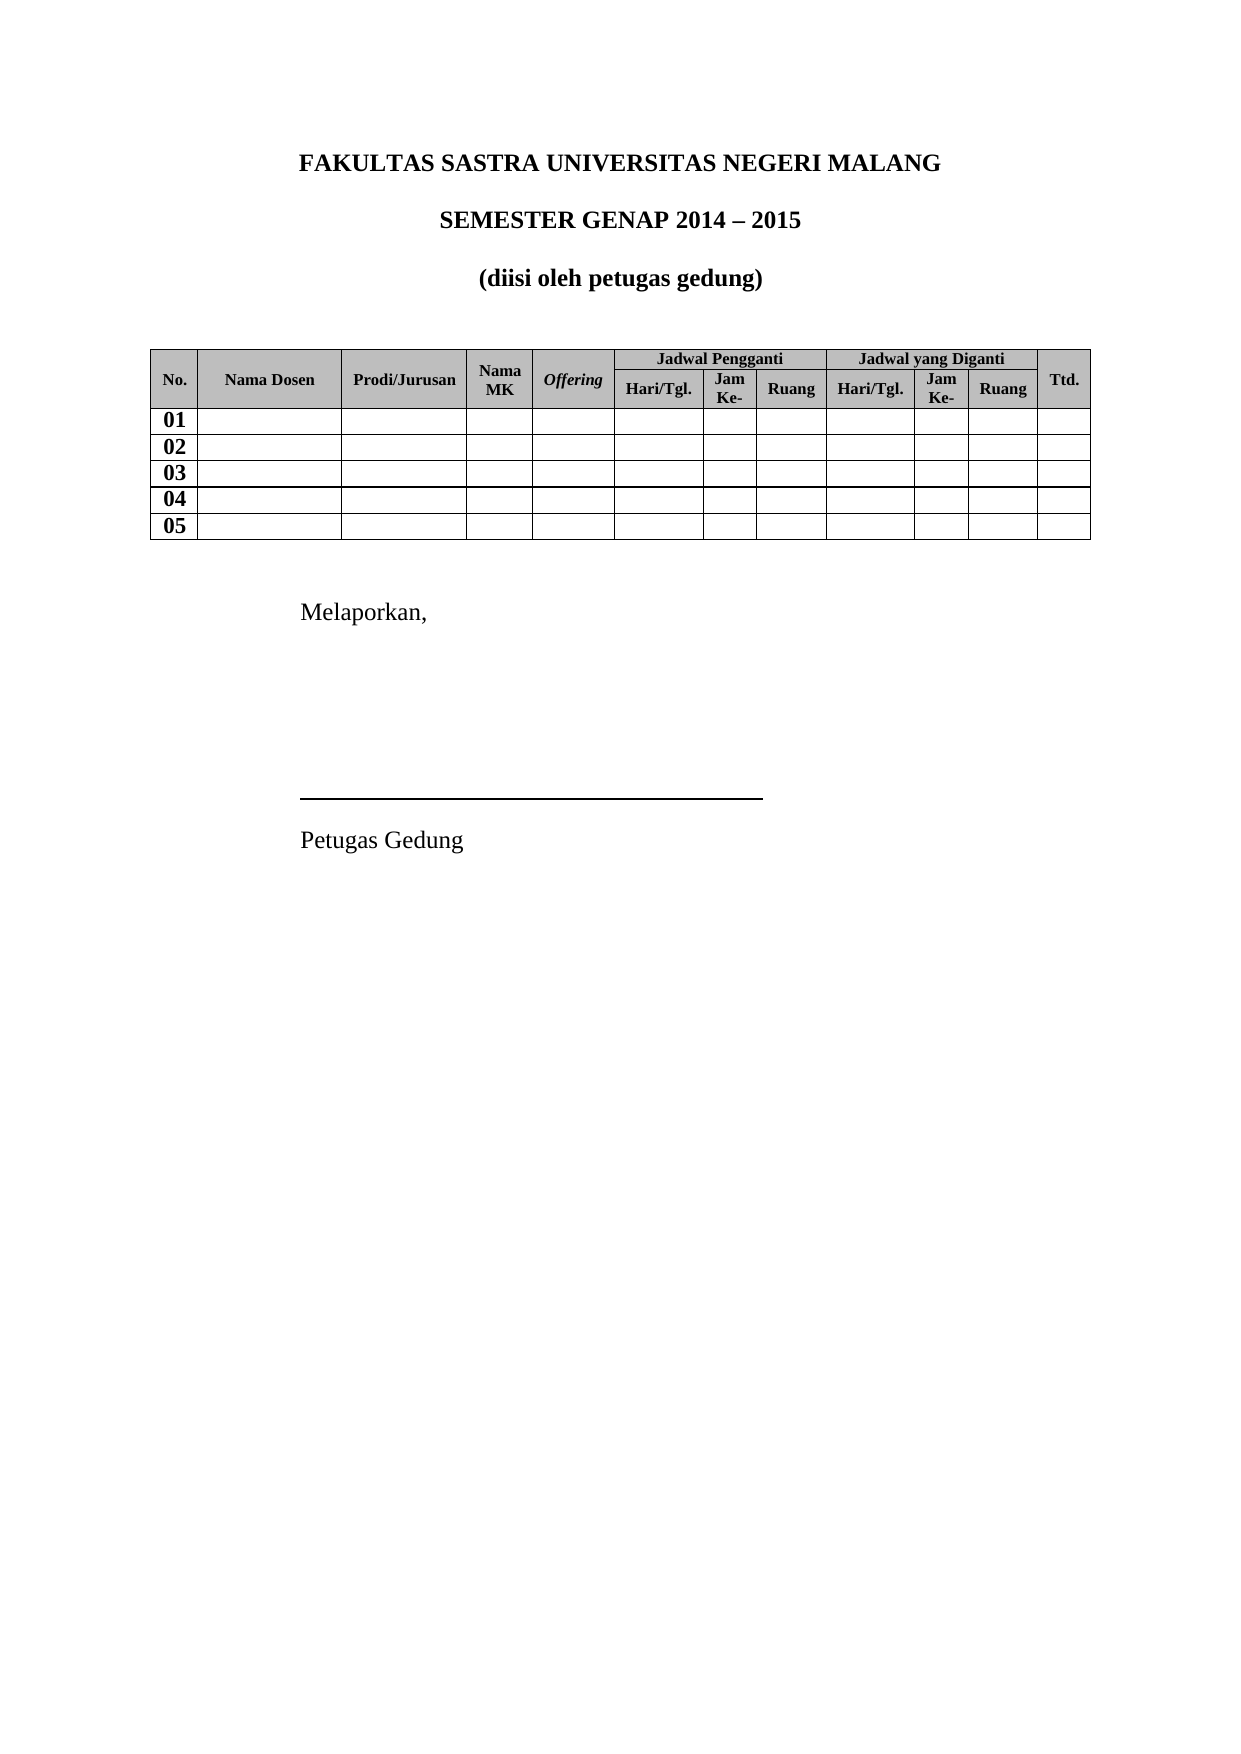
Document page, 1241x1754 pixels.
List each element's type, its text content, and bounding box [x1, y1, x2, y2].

table_cell [198, 435, 341, 460]
table_cell [467, 435, 532, 460]
table_cell [1038, 409, 1090, 433]
text FAKULTAS SASTRA UNIVERSITAS NEGERI MALANG SEMESTER GENAP 2014 – 2015 [298, 148, 942, 234]
table_cell 02 [151, 435, 197, 460]
table_cell [969, 488, 1037, 513]
table_cell [704, 461, 756, 486]
table_cell [827, 514, 914, 539]
table_cell [615, 461, 703, 486]
table_cell [342, 461, 466, 486]
table_cell Ruang [969, 370, 1037, 408]
table_cell [342, 409, 466, 433]
table_cell [915, 409, 968, 433]
table_cell [969, 461, 1037, 486]
table_cell [827, 461, 914, 486]
table_cell [1038, 435, 1090, 460]
table_cell [615, 409, 703, 433]
table_cell [533, 409, 614, 433]
table_cell [533, 488, 614, 513]
table_cell [467, 488, 532, 513]
table_cell [342, 488, 466, 513]
table_cell [827, 488, 914, 513]
table_cell 04 [151, 488, 197, 513]
table_cell [615, 514, 703, 539]
table_cell [467, 514, 532, 539]
table_cell [467, 461, 532, 486]
table_cell [827, 435, 914, 460]
table_header Offering [533, 350, 614, 408]
table_cell Jam Ke- [915, 370, 968, 408]
table_header Prodi/Jurusan [342, 350, 466, 408]
table_cell Ruang [757, 370, 826, 408]
table_cell [757, 435, 826, 460]
table_cell Hari/Tgl. [615, 370, 703, 408]
table_cell [198, 409, 341, 433]
table_cell [1038, 461, 1090, 486]
table_cell [969, 409, 1037, 433]
table_cell 03 [151, 461, 197, 486]
table_cell 05 [151, 514, 197, 539]
table_cell [704, 514, 756, 539]
table_header Ttd. [1038, 350, 1090, 408]
table_cell [198, 461, 341, 486]
table_cell [342, 435, 466, 460]
table_cell [969, 514, 1037, 539]
table_cell [198, 514, 341, 539]
table_cell [198, 488, 341, 513]
table_cell [969, 435, 1037, 460]
table_cell [615, 488, 703, 513]
table_cell Hari/Tgl. [827, 370, 914, 408]
table_cell [704, 488, 756, 513]
text Petugas Gedung [300, 825, 1155, 854]
table_cell Jam Ke- [704, 370, 756, 408]
table_cell [915, 514, 968, 539]
table_cell [915, 488, 968, 513]
table_cell [533, 514, 614, 539]
table_cell [757, 488, 826, 513]
table_cell [533, 435, 614, 460]
table_header Nama Dosen [198, 350, 341, 408]
table_cell [704, 409, 756, 433]
table_cell [827, 409, 914, 433]
table_cell [915, 435, 968, 460]
table_cell [1038, 488, 1090, 513]
table_cell [467, 409, 532, 433]
table_cell [1038, 514, 1090, 539]
table_cell 01 [151, 409, 197, 433]
table_cell [757, 514, 826, 539]
table_cell [757, 409, 826, 433]
table_cell [704, 435, 756, 460]
subtitle (diisi oleh petugas gedung) [215, 263, 1026, 292]
table_cell [615, 435, 703, 460]
table_cell [915, 461, 968, 486]
text Melaporkan, [300, 597, 1155, 626]
table_cell [533, 461, 614, 486]
table_cell [342, 514, 466, 539]
table_header Jadwal Pengganti [615, 350, 826, 369]
table_cell [757, 461, 826, 486]
table_header Jadwal yang Diganti [827, 350, 1037, 369]
table_header No. [151, 350, 197, 408]
table_header Nama MK [467, 350, 532, 408]
